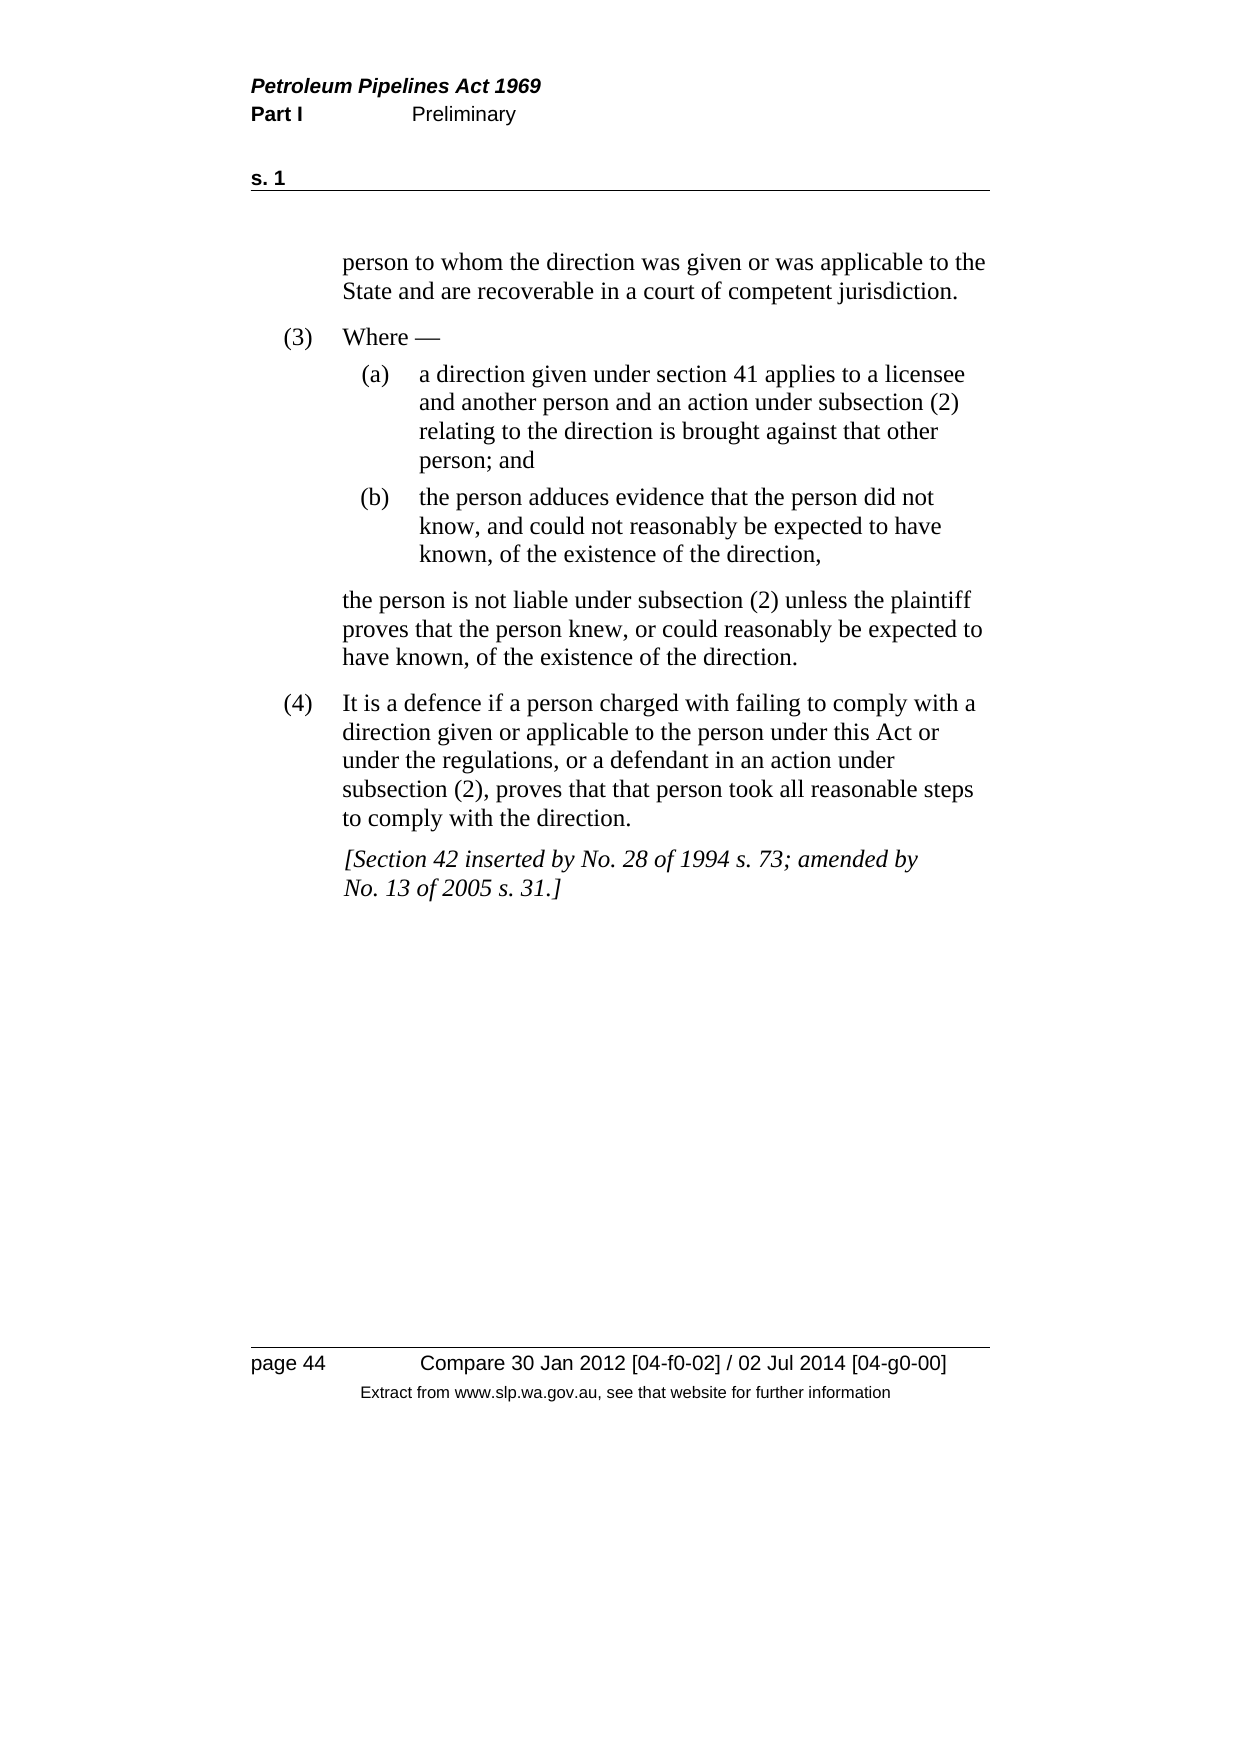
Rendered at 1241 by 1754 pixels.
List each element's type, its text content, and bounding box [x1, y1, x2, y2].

text the person is not liable under subsection (2) unless the plaintiff proves that the person knew, or could reasonably be expected to have known, of the existence of the direction. [251, 585, 990, 671]
text (4) It is a defence if a person charged with failing to comply with a direction given or applicable to the person under this Act or under the regulations, or a defendant in an action under subsection (2), proves that that person took all reasonable steps to comply with the direction. [251, 688, 990, 832]
text (a) a direction given under section 41 applies to a licensee and another person and an action under subsection (2) relating to the direction is brought against that other person; and [251, 359, 990, 474]
text (b) the person adduces evidence that the person did not know, and could not reasonably be expected to have known, of the existence of the direction, [251, 482, 990, 568]
text [Section 42 inserted by No. 28 of 1994 s. 73; amended by No. 13 of 2005 s. 31.] [251, 844, 990, 902]
text (3) Where — [251, 322, 990, 350]
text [251, 247, 990, 305]
